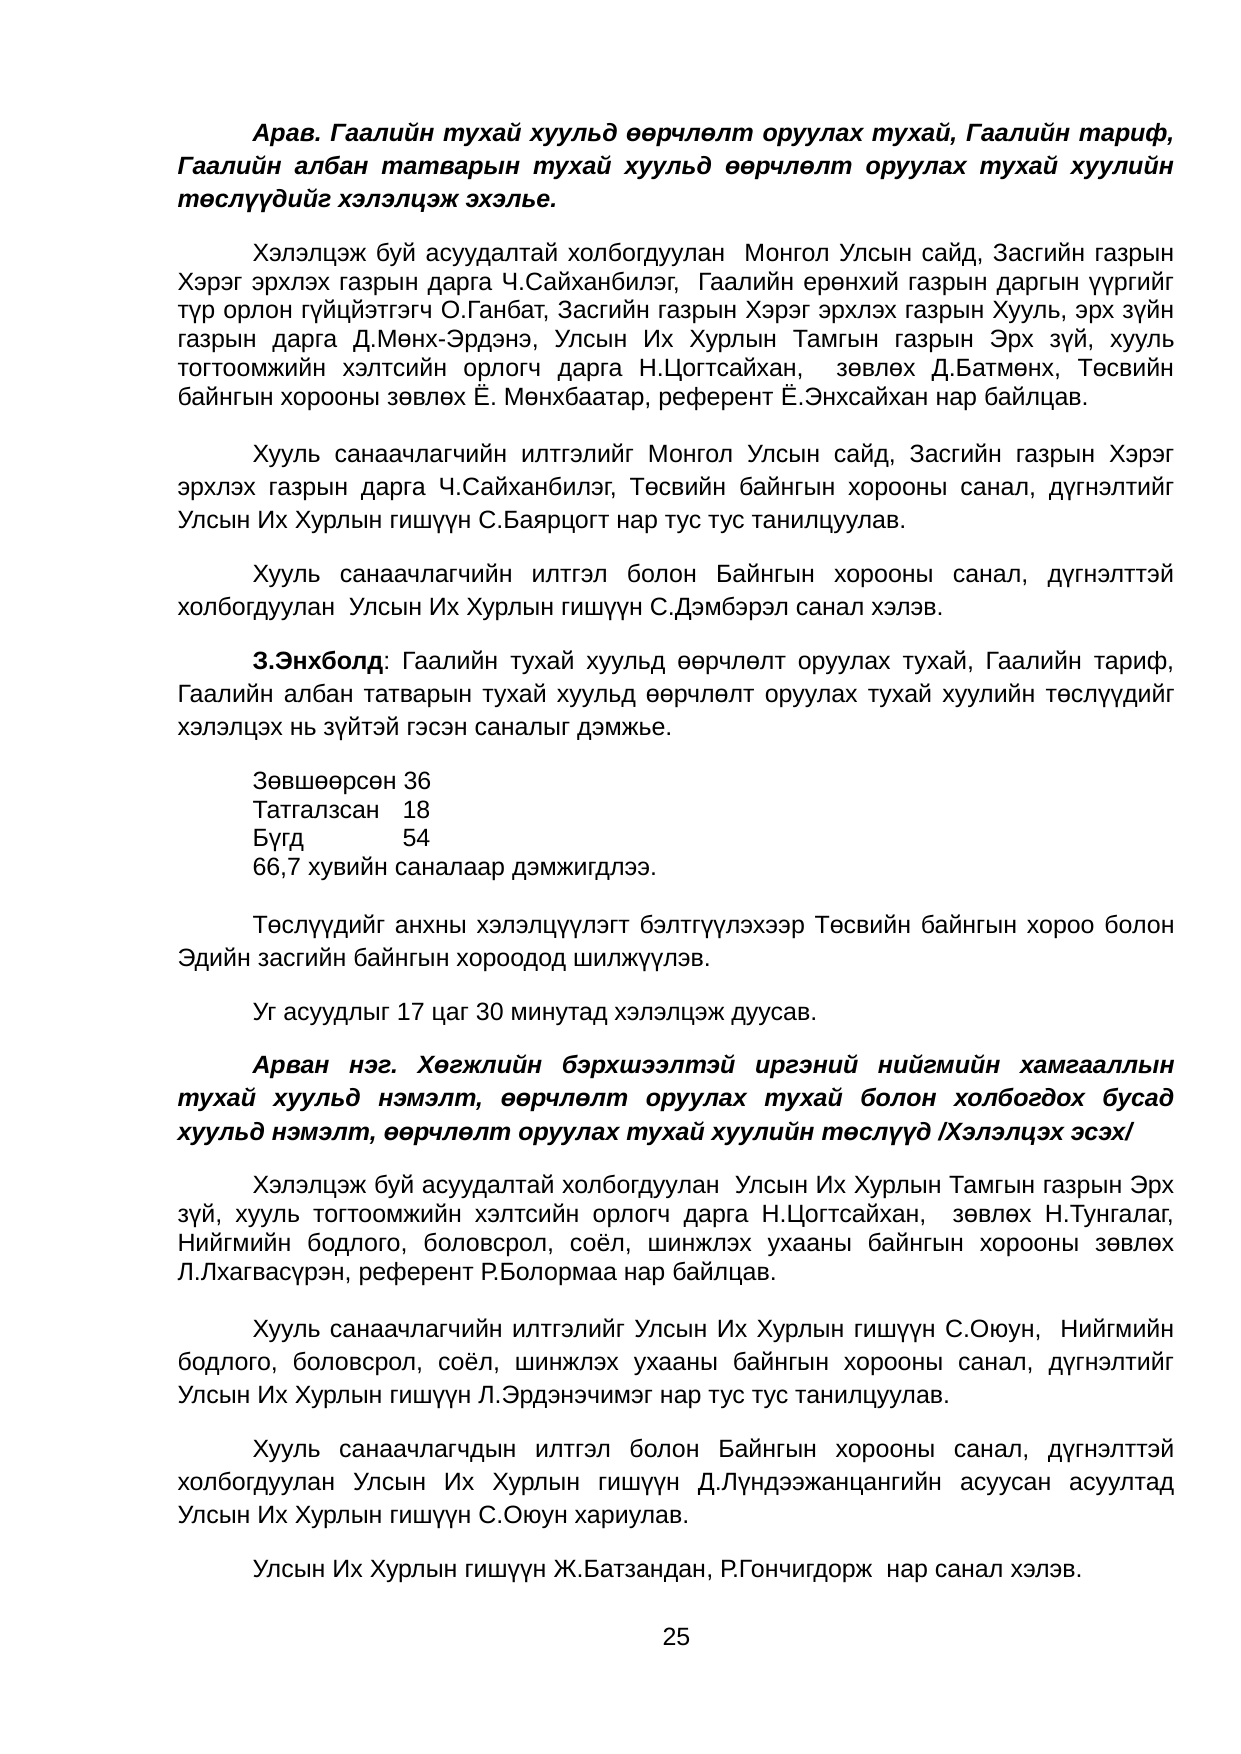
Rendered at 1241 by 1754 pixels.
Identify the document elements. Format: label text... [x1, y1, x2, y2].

text Бүгд 54 [177, 823, 1175, 852]
text Хууль санаачлагчдын илтгэл болон Байнгын хорооны санал, дүгнэлттэй холбогдуулан Улсын Их Хурлын гишүүн Д.Лүндээжанцангийн асуусан асуултад Улсын Их Хурлын гишүүн С.Оюун хариулав. [177, 1434, 1175, 1529]
text Татгалзсан 18 [177, 795, 1175, 823]
text Хууль санаачлагчийн илтгэл болон Байнгын хорооны санал, дүгнэлттэй холбогдуулан Улсын Их Хурлын гишүүн С.Дэмбэрэл санал хэлэв. [177, 559, 1175, 621]
text З.Энхболд: Гаалийн тухай хуульд өөрчлөлт оруулах тухай, Гаалийн тариф, Гаалийн албан татварын тухай хуульд өөрчлөлт оруулах тухай хуулийн төслүүдийг хэлэлцэх нь зүйтэй гэсэн саналыг дэмжье. [177, 646, 1175, 741]
text Хэлэлцэж буй асуудалтай холбогдуулан Улсын Их Хурлын Тамгын газрын Эрх зүй, хууль тогтоомжийн хэлтсийн орлогч дарга Н.Цогтсайхан, зөвлөх Н.Тунгалаг, Нийгмийн бодлого, боловсрол, соёл, шинжлэх ухааны байнгын хорооны зөвлөх Л.Лхагвасүрэн, референт Р.Болормаа нар байлцав. [177, 1170, 1175, 1285]
text 66,7 хувийн саналаар дэмжигдлээ. [177, 852, 1175, 881]
text Арван нэг. Хөгжлийн бэрхшээлтэй иргэний нийгмийн хамгааллын тухай хуульд нэмэлт, өөрчлөлт оруулах тухай болон холбогдох бусад хуульд нэмэлт, өөрчлөлт оруулах тухай хуулийн төслүүд /Хэлэлцэх эсэх/ [177, 1050, 1175, 1145]
text Хууль санаачлагчийн илтгэлийг Улсын Их Хурлын гишүүн С.Оюун, Нийгмийн бодлого, боловсрол, соёл, шинжлэх ухааны байнгын хорооны санал, дүгнэлтийг Улсын Их Хурлын гишүүн Л.Эрдэнэчимэг нар тус тус танилцуулав. [177, 1314, 1175, 1409]
text Хууль санаачлагчийн илтгэлийг Монгол Улсын сайд, Засгийн газрын Хэрэг эрхлэх газрын дарга Ч.Сайханбилэг, Төсвийн байнгын хорооны санал, дүгнэлтийг Улсын Их Хурлын гишүүн С.Баярцогт нар тус тус танилцуулав. [177, 439, 1175, 534]
text Арав. Гаалийн тухай хуульд өөрчлөлт оруулах тухай, Гаалийн тариф, Гаалийн албан татварын тухай хуульд өөрчлөлт оруулах тухай хуулийн төслүүдийг хэлэлцэж эхэлье. [177, 118, 1175, 213]
text Уг асуудлыг 17 цаг 30 минутад хэлэлцэж дуусав. [177, 997, 1175, 1025]
text Төслүүдийг анхны хэлэлцүүлэгт бэлтгүүлэхээр Төсвийн байнгын хороо болон Эдийн засгийн байнгын хороодод шилжүүлэв. [177, 910, 1175, 971]
text Улсын Их Хурлын гишүүн Ж.Батзандан, Р.Гончигдорж нар санал хэлэв. [177, 1554, 1175, 1583]
text Зөвшөөрсөн 36 [177, 766, 1175, 795]
text Хэлэлцэж буй асуудалтай холбогдуулан Монгол Улсын сайд, Засгийн газрын Хэрэг эрхлэх газрын дарга Ч.Сайханбилэг, Гаалийн ерөнхий газрын даргын үүргийг түр орлон гүйцйэтгэгч О.Ганбат, Засгийн газрын Хэрэг эрхлэх газрын Хууль, эрх зүйн газрын дарга Д.Мөнх-Эрдэнэ, Улсын Их Хурлын Тамгын газрын Эрх зүй, хууль тогтоомжийн хэлтсийн орлогч дарга Н.Цогтсайхан, зөвлөх Д.Батмөнх, Төсвийн байнгын хорооны зөвлөх Ё. Мөнхбаатар, референт Ё.Энхсайхан нар байлцав. [177, 238, 1175, 411]
